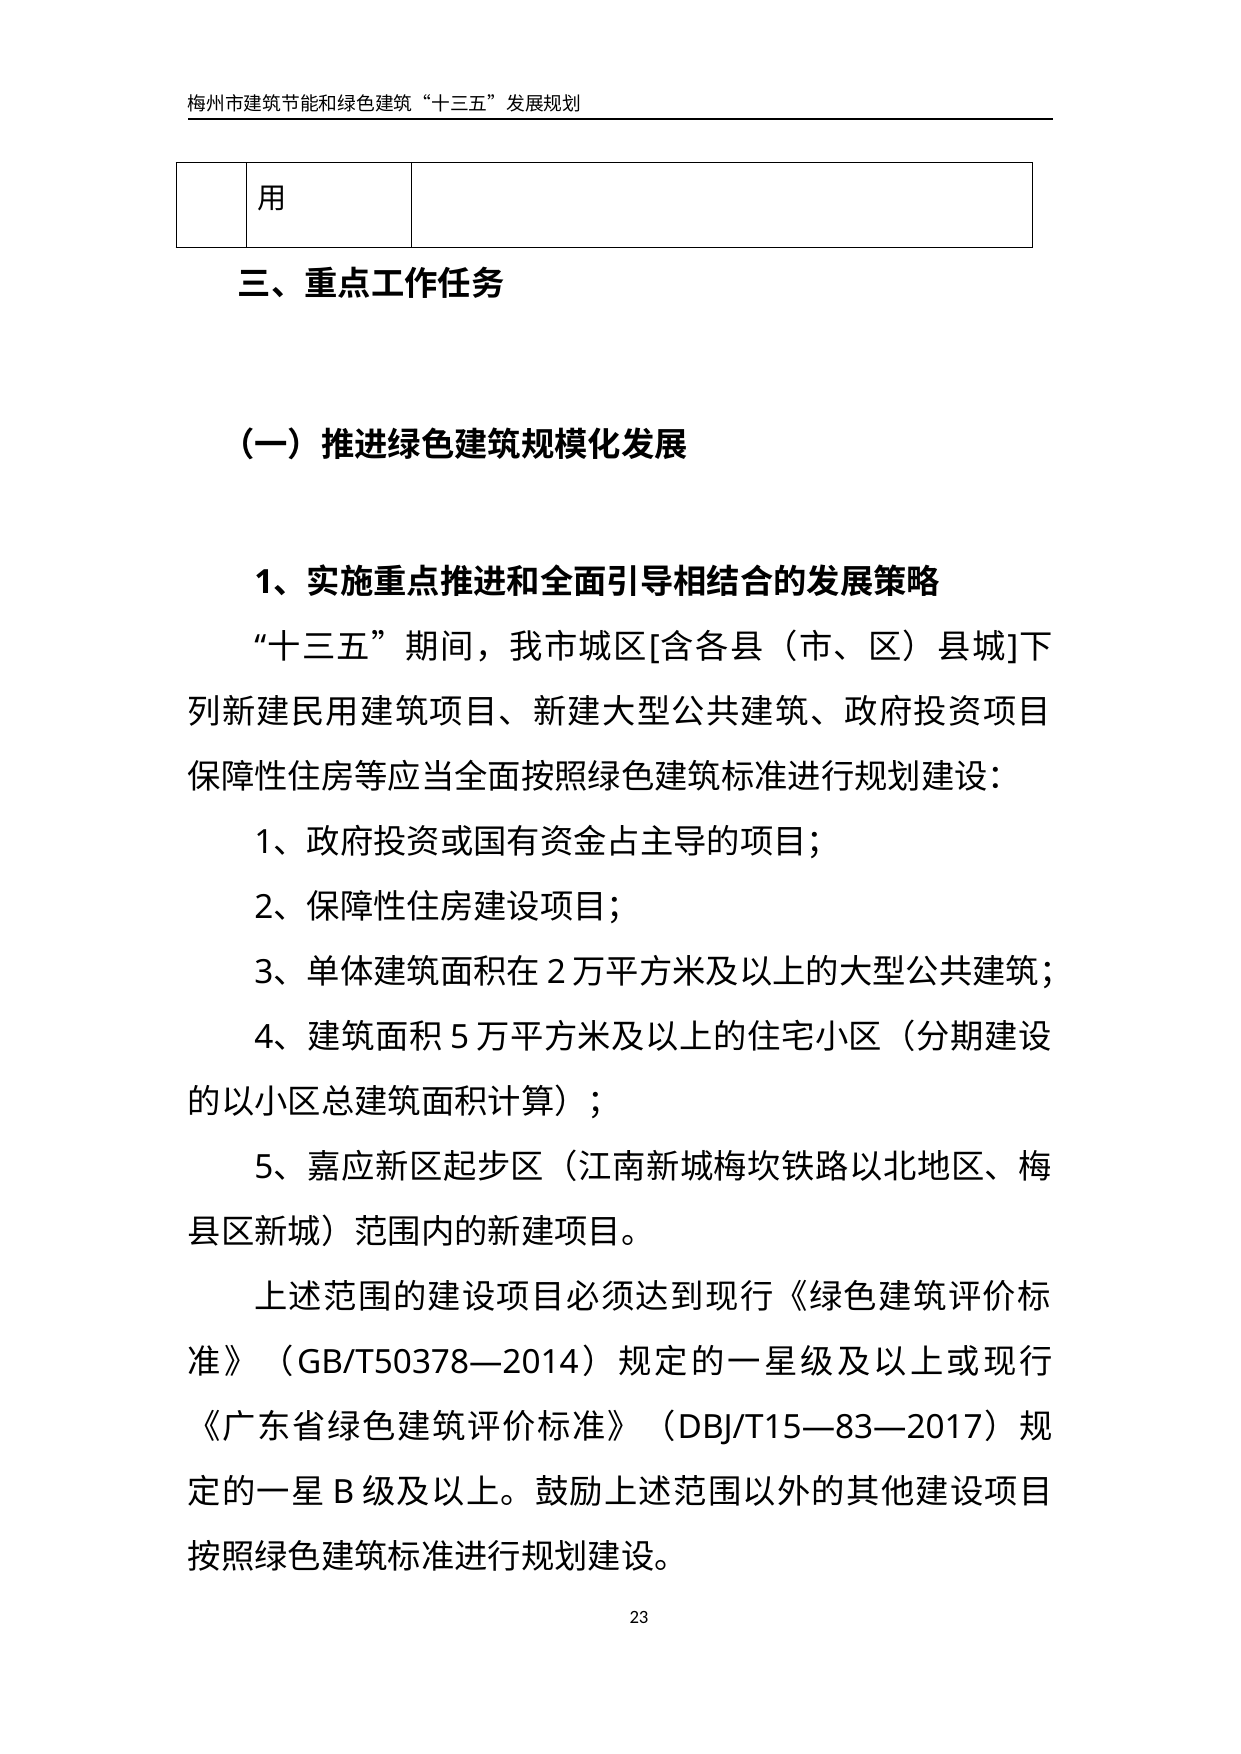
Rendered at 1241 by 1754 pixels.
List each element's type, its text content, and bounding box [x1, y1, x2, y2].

text 3、单体建筑面积在2万平方米及以上的大型公共建筑； [187, 937, 1053, 1002]
text 上述范围的建设项目必须达到现行《绿色建筑评价标准》（GB/T50378—2014）规定的一星级及以上或现行《广东省绿色建筑评价标准》（DBJ/T15—83—2017）规定的一星B级及以上。鼓励上述范围以外的其他建设项目按照绿色建筑标准进行规划建设。 [187, 1262, 1053, 1587]
text 三、重点工作任务 [187, 248, 1053, 313]
text （一）推进绿色建筑规模化发展 [187, 410, 1053, 475]
text 2、保障性住房建设项目； [187, 872, 1053, 937]
text 1、政府投资或国有资金占主导的项目； [187, 807, 1053, 872]
table_cell 可再生能源建筑应用 [247, 163, 411, 247]
text 5、嘉应新区起步区（江南新城梅坎铁路以北地区、梅县区新城）范围内的新建项目。 [187, 1132, 1053, 1262]
table_cell 5 [177, 163, 246, 247]
text “十三五”期间，我市城区[含各县（市、区）县城]下列新建民用建筑项目、新建大型公共建筑、政府投资项目、保障性住房等应当全面按照绿色建筑标准进行规划建设： [187, 612, 1053, 807]
text 4、建筑面积5万平方米及以上的住宅小区（分期建设的以小区总建筑面积计算）； [187, 1002, 1053, 1132]
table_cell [412, 163, 1032, 247]
text 1、实施重点推进和全面引导相结合的发展策略 [187, 547, 1053, 612]
